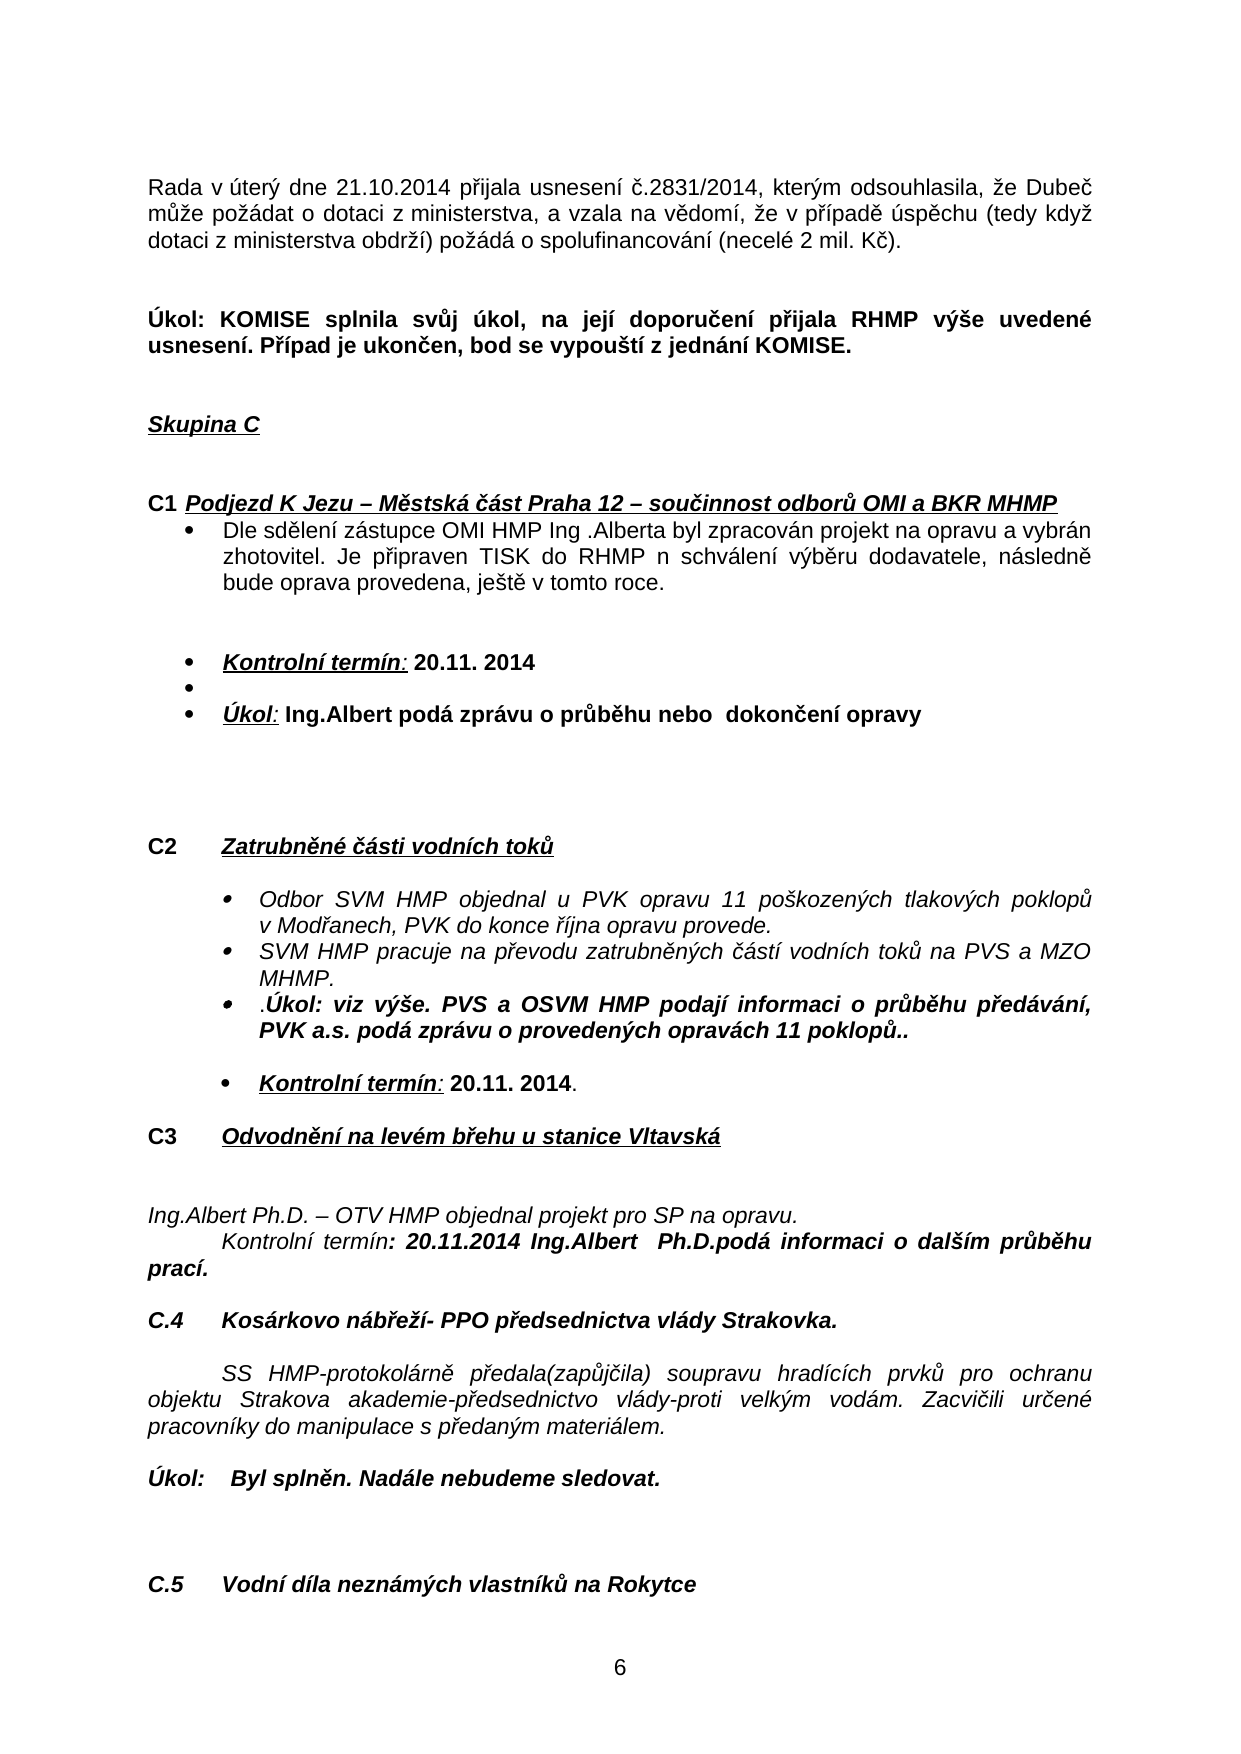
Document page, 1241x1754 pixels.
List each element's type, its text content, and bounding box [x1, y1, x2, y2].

list Odbor SVM HMP objednal u PVK opravu 11 poškozených tlakových poklopů v Modřanech, PVK do konce října opravu provede. [221, 886, 1092, 938]
list Kontrolní termín: 20.11. 2014. [221, 1070, 1092, 1096]
text C3 Odvodnění na levém břehu u stanice Vltavská [148, 1123, 1092, 1149]
list Dle sdělení zástupce OMI HMP Ing .Alberta byl zpracován projekt na opravu a vybrán zhotovitel. Je připraven TISK do RHMP n schválení výběru dodavatele, následně bude oprava provedena, ještě v tomto roce. [185, 517, 1092, 596]
text C.5 Vodní díla neznámých vlastníků na Rokytce [148, 1571, 1092, 1597]
text SS HMP-protokolárně předala(zapůjčila) soupravu hradících prvků pro ochranu objektu Strakova akademie-předsednictvo vlády-proti velkým vodám. Zacvičili určené pracovníky do manipulace s předaným materiálem. [148, 1360, 1092, 1439]
text Kontrolní termín: 20.11.2014 Ing.Albert Ph.D.podá informaci o dalším průběhu prací. [148, 1228, 1092, 1281]
text C2 Zatrubněné části vodních toků [148, 833, 1092, 859]
text Ing.Albert Ph.D. – OTV HMP objednal projekt pro SP na opravu. [148, 1202, 1092, 1228]
text Rada v úterý dne 21.10.2014 přijala usnesení č.2831/2014, kterým odsouhlasila, že Dubeč může požádat o dotaci z ministerstva, a vzala na vědomí, že v případě úspěchu (tedy když dotaci z ministerstva obdrží) požádá o spolufinancování (necelé 2 mil. Kč). [148, 174, 1092, 253]
text Úkol: KOMISE splnila svůj úkol, na její doporučení přijala RHMP výše uvedené usnesení. Případ je ukončen, bod se vypouští z jednání KOMISE. [148, 306, 1092, 358]
text C1 Podjezd K Jezu – Městská část Praha 12 – součinnost odborů OMI a BKR MHMP [148, 490, 1092, 517]
text C.4 Kosárkovo nábřeží- PPO předsednictva vlády Strakovka. [148, 1307, 1092, 1334]
list .Úkol: viz výše. PVS a OSVM HMP podají informaci o průběhu předávání, PVK a.s. podá zprávu o provedených opravách 11 poklopů.. [221, 991, 1092, 1044]
list SVM HMP pracuje na převodu zatrubněných částí vodních toků na PVS a MZO MHMP. [221, 938, 1092, 991]
text Úkol: Byl splněn. Nadále nebudeme sledovat. [148, 1465, 1092, 1492]
list Úkol: Ing.Albert podá zprávu o průběhu nebo dokončení opravy [185, 701, 1092, 727]
text Skupina C [148, 411, 1092, 438]
list Kontrolní termín: 20.11. 2014 [185, 648, 1092, 675]
